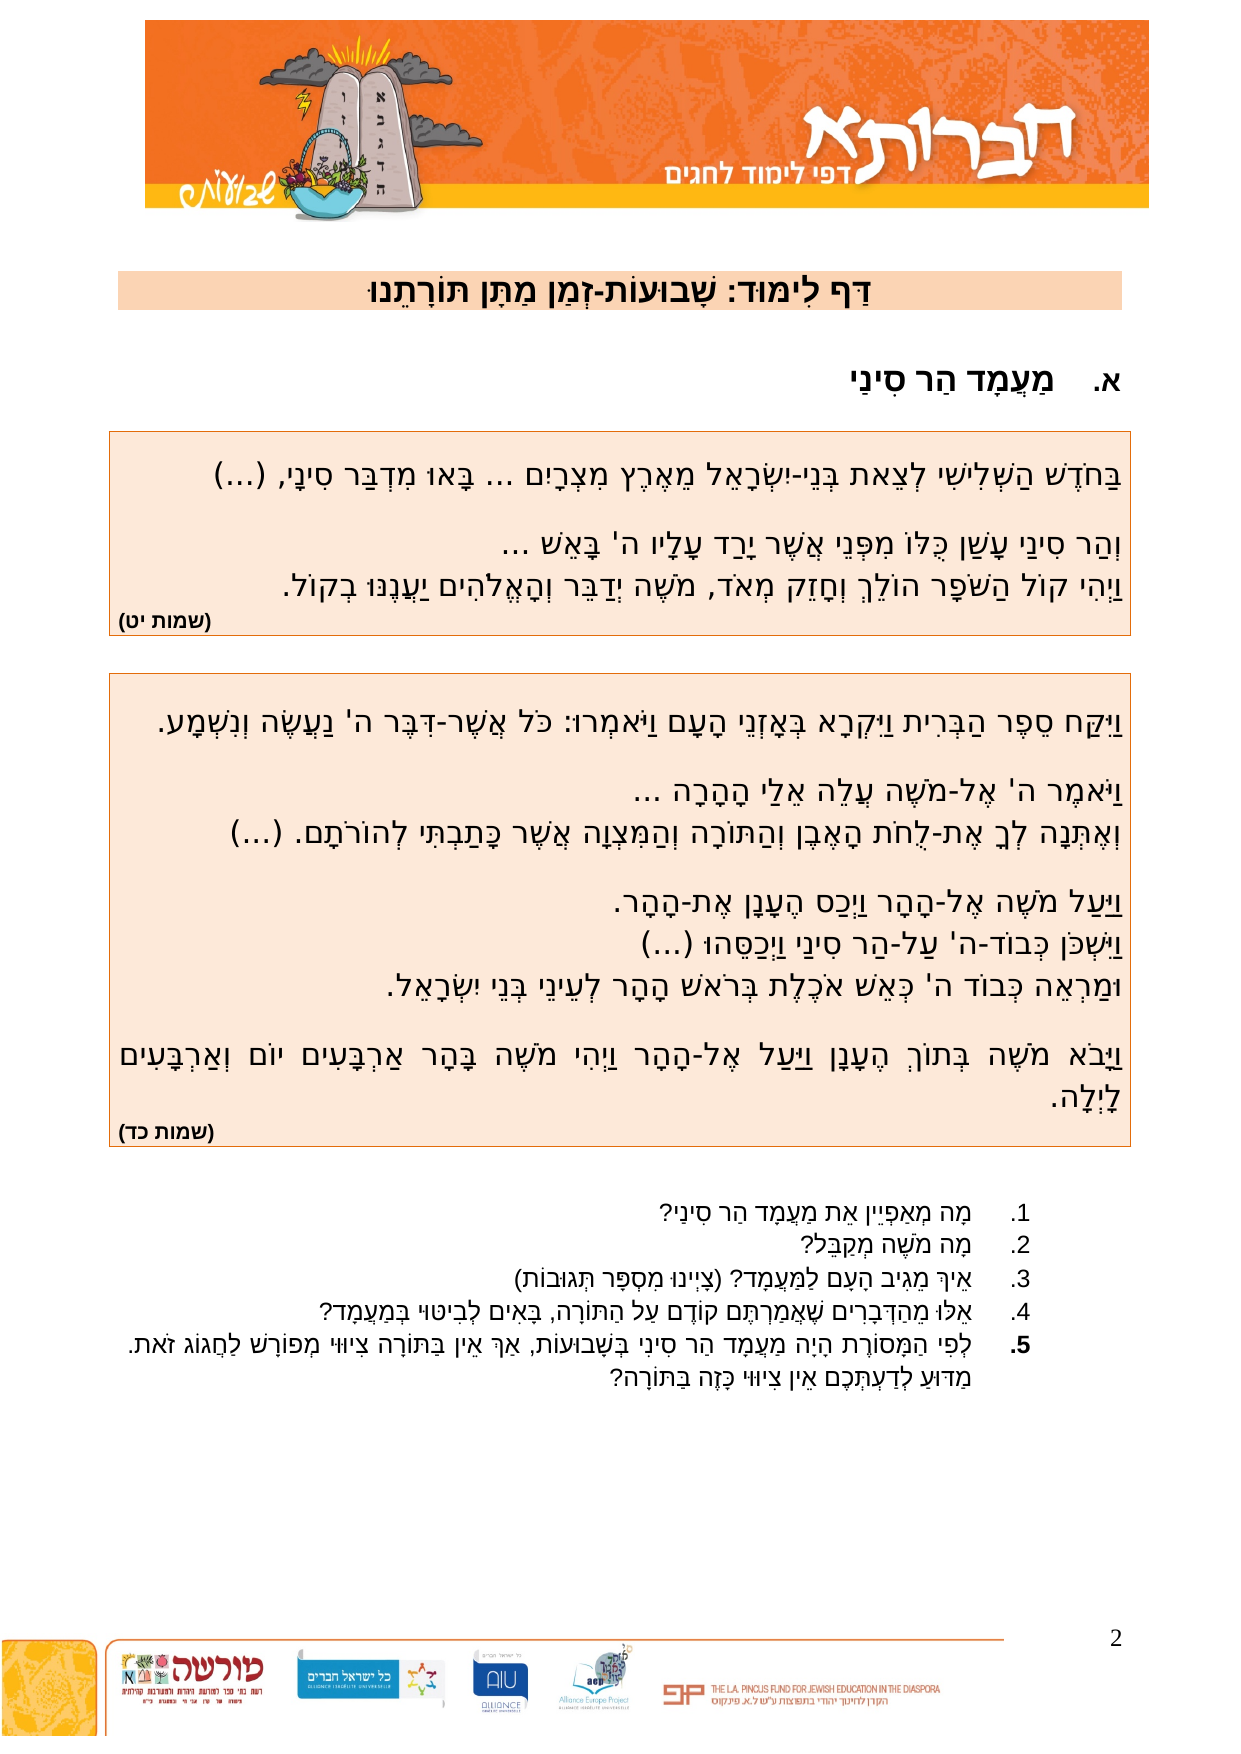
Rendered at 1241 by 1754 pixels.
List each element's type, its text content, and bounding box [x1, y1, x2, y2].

text וְאֶתְּנָה לְךָ אֶת-לֻחֹת הָאֶבֶן וְהַתּוֹרָה וְהַמִּצְוָה אֲשֶׁר כָּתַבְתִּי לְהוֹרֹתָם. (...) [110, 811, 1130, 851]
text וַיִּקַּח סֵפֶר הַבְּרִית וַיִּקְרָא בְּאָזְנֵי הָעָם וַיֹּאמְרוּ: כֹּל אֲשֶׁר-דִּבֶּר ה' נַעֲשֶׂה וְנִשְׁמָע. [110, 700, 1130, 740]
list מָה מֹשֶׁה מְקַבֵּל? [118, 1231, 1009, 1259]
text וּמַרְאֵה כְּבוֹד ה' כְּאֵשׁ אֹכֶלֶת בְּרֹאשׁ הָהָר לְעֵינֵי בְּנֵי יִשְׂרָאֵל. [110, 964, 1130, 1004]
text וַיָּבֹא מֹשֶׁה בְּתוֹךְ הֶעָנָן וַיַּעַל אֶל-הָהָר וַיְהִי מֹשֶׁה בָּהָר אַרְבָּעִים יוֹם וְאַרְבָּעִים לָיְלָה. [110, 1033, 1130, 1115]
picture [0, 1633, 1004, 1736]
list מָה מְאַפְיֵין אֵת מַעֲמָד הַר סִינַי? [118, 1197, 1009, 1226]
picture [145, 20, 1149, 222]
text וַיִּשְׁכֹּן כְּבוֹד-ה' עַל-הַר סִינַי וַיְכַסֵּהוּ (...) [110, 922, 1130, 962]
list אֵלּוּ מֵהַדְּבָרִים שֶׁאֲמַרְתֶּם קוֹדֶם עַל הַתּוֹרָה, בָּאִים לְבִיטּוּי בְּמַעֲמָד? [118, 1297, 1009, 1325]
text (שמות יט) [110, 606, 1130, 635]
list לְפִי הַמָּסוֹרֶת הָיָה מַעֲמָד הַר סִינִי בְּשָׁבוּעוֹת, אַךְ אֵין בַּתּוֹרָה צִיוּוּי מְפוֹרָשׁ לַחֲגוֹג זֹאת. מַדּוּעַ לְדַעְתְּכֶם אֵין צִיוּוּי כָּזֶה בַּתּוֹרָה? [118, 1329, 1009, 1391]
text דַּף לִימּוּד: שָׁבוּעוֹת-זְמַן מַתָּן תּוֹרָתֵנוּ [118, 271, 1122, 310]
text וַיְהִי קוֹל הַשֹּׁפָר הוֹלֵךְ וְחָזֵק מְאֹד, מֹשֶׁה יְדַבֵּר וְהָאֱלֹהִים יַעֲנֶנּוּ בְקוֹל. [110, 564, 1130, 604]
text וַיֹּאמֶר ה' אֶל-מֹשֶׁה עֲלֵה אֵלַי הָהָרָה ... [110, 769, 1130, 809]
text וַיַּעַל מֹשֶׁה אֶל-הָהָר וַיְכַס הֶעָנָן אֶת-הָהָר. [110, 881, 1130, 920]
list מַעֲמָד הַר סִינַי [118, 359, 1093, 398]
text בַּחֹדֶשׁ הַשְּׁלִישִׁי לְצֵאת בְּנֵי-יִשְׂרָאֵל מֵאֶרֶץ מִצְרָיִם ... בָּאוּ מִדְבַּר סִינָי, (...) [110, 453, 1130, 493]
text וְהַר סִינַי עָשַׁן כֻּלּוֹ מִפְּנֵי אֲשֶׁר יָרַד עָלָיו ה' בָּאֵשׁ ... [110, 522, 1130, 562]
text (שמות כד) [110, 1117, 1130, 1146]
list אֵיךְ מֵגִיב הָעָם לַמַּעֲמָד? (צָיְינוּ מִסְפָּר תְּגוּבוֹת) [118, 1263, 1009, 1292]
